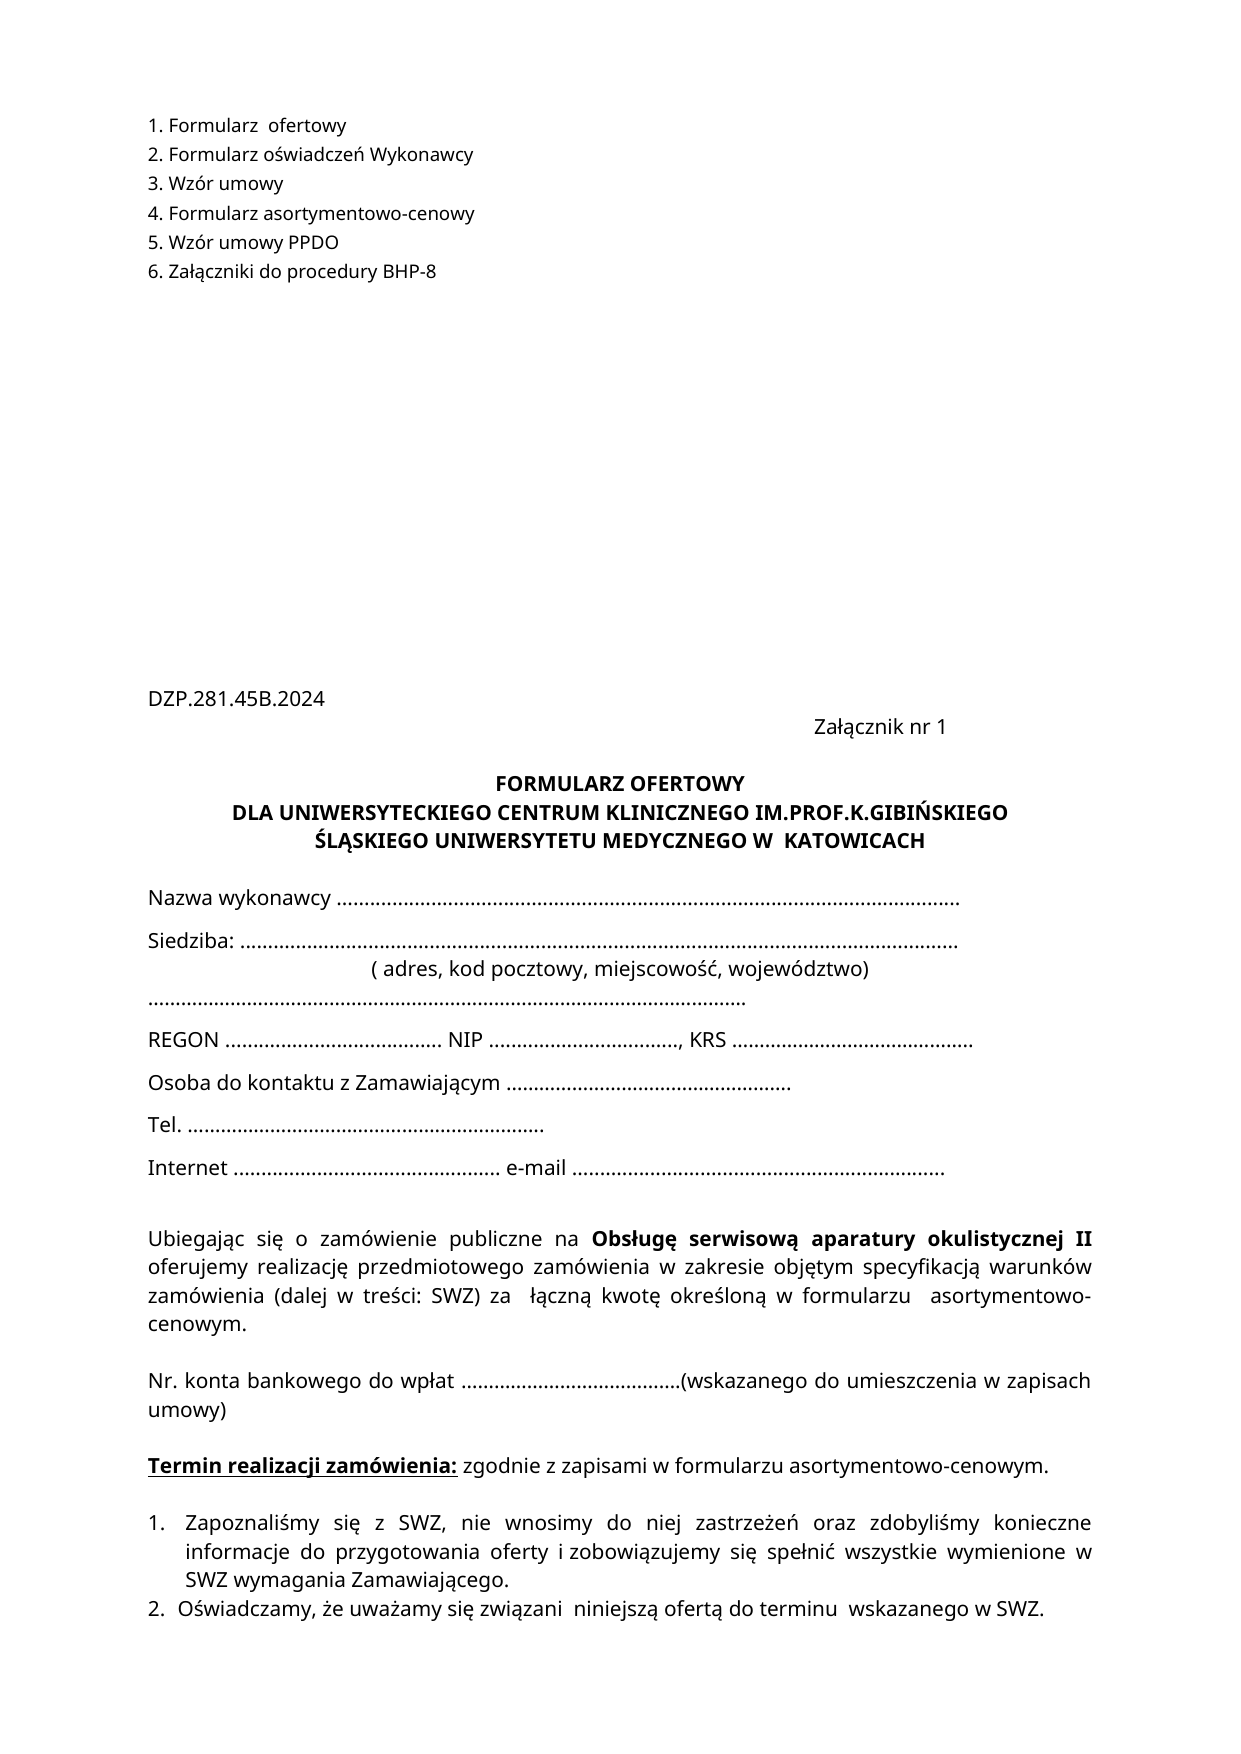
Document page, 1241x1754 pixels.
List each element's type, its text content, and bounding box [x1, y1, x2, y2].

text ( adres, kod pocztowy, miejscowość, województwo) [148, 954, 1092, 983]
text Internet ................................................ e-mail ................................................................... [148, 1153, 1092, 1181]
text Osoba do kontaktu z Zamawiającym ……………………………………………. [148, 1068, 1092, 1096]
text Ubiegając się o zamówienie publiczne na Obsługę serwisową aparatury okulistycznej II oferujemy realizację przedmiotowego zamówienia w zakresie objętym specyfikacją warunków zamówienia (dalej w treści: SWZ) za łączną kwotę określoną w formularzu asortymentowo-cenowym. [148, 1224, 1092, 1338]
list Zapoznaliśmy się z SWZ, nie wnosimy do niej zastrzeżeń oraz zdobyliśmy konieczne informacje do przygotowania oferty i zobowiązujemy się spełnić wszystkie wymienione w SWZ wymagania Zamawiającego. [148, 1508, 1092, 1594]
text FORMULARZ OFERTOWY [148, 769, 1092, 798]
text 4. Formularz asortymentowo-cenowy [148, 200, 1092, 226]
text Nazwa wykonawcy ................................................................................................................ [148, 883, 1092, 912]
text Siedziba: ................................................................................................................................. [148, 926, 1092, 954]
text REGON ....................................... NIP .................................., KRS …………………………………….. [148, 1025, 1092, 1054]
text DLA UNIWERSYTECKIEGO CENTRUM KLINICZNEGO IM.PROF.K.GIBIŃSKIEGO [148, 798, 1092, 826]
text 2. Formularz oświadczeń Wykonawcy [148, 141, 1092, 167]
text Termin realizacji zamówienia: zgodnie z zapisami w formularzu asortymentowo-cenowym. [148, 1452, 1092, 1480]
text 6. Załączniki do procedury BHP-8 [148, 258, 1092, 284]
text 3. Wzór umowy [148, 171, 1092, 196]
text DZP.281.45B.2024 [148, 684, 1092, 712]
text 1. Formularz ofertowy [148, 112, 1092, 138]
text ŚLĄSKIEGO UNIWERSYTETU MEDYCZNEGO W KATOWICACH [148, 826, 1092, 855]
list Oświadczamy, że uważamy się związani niniejszą ofertą do terminu wskazanego w SWZ. [148, 1594, 1092, 1622]
text Tel. ……………………………………………………….. [148, 1110, 1092, 1139]
text Nr. konta bankowego do wpłat ………………………………….(wskazanego do umieszczenia w zapisach umowy) [148, 1366, 1092, 1423]
text 5. Wzór umowy PPDO [148, 229, 1092, 255]
text Załącznik nr 1 [148, 712, 1092, 741]
text ………………………………………………………………………………………………. [148, 983, 1092, 1011]
